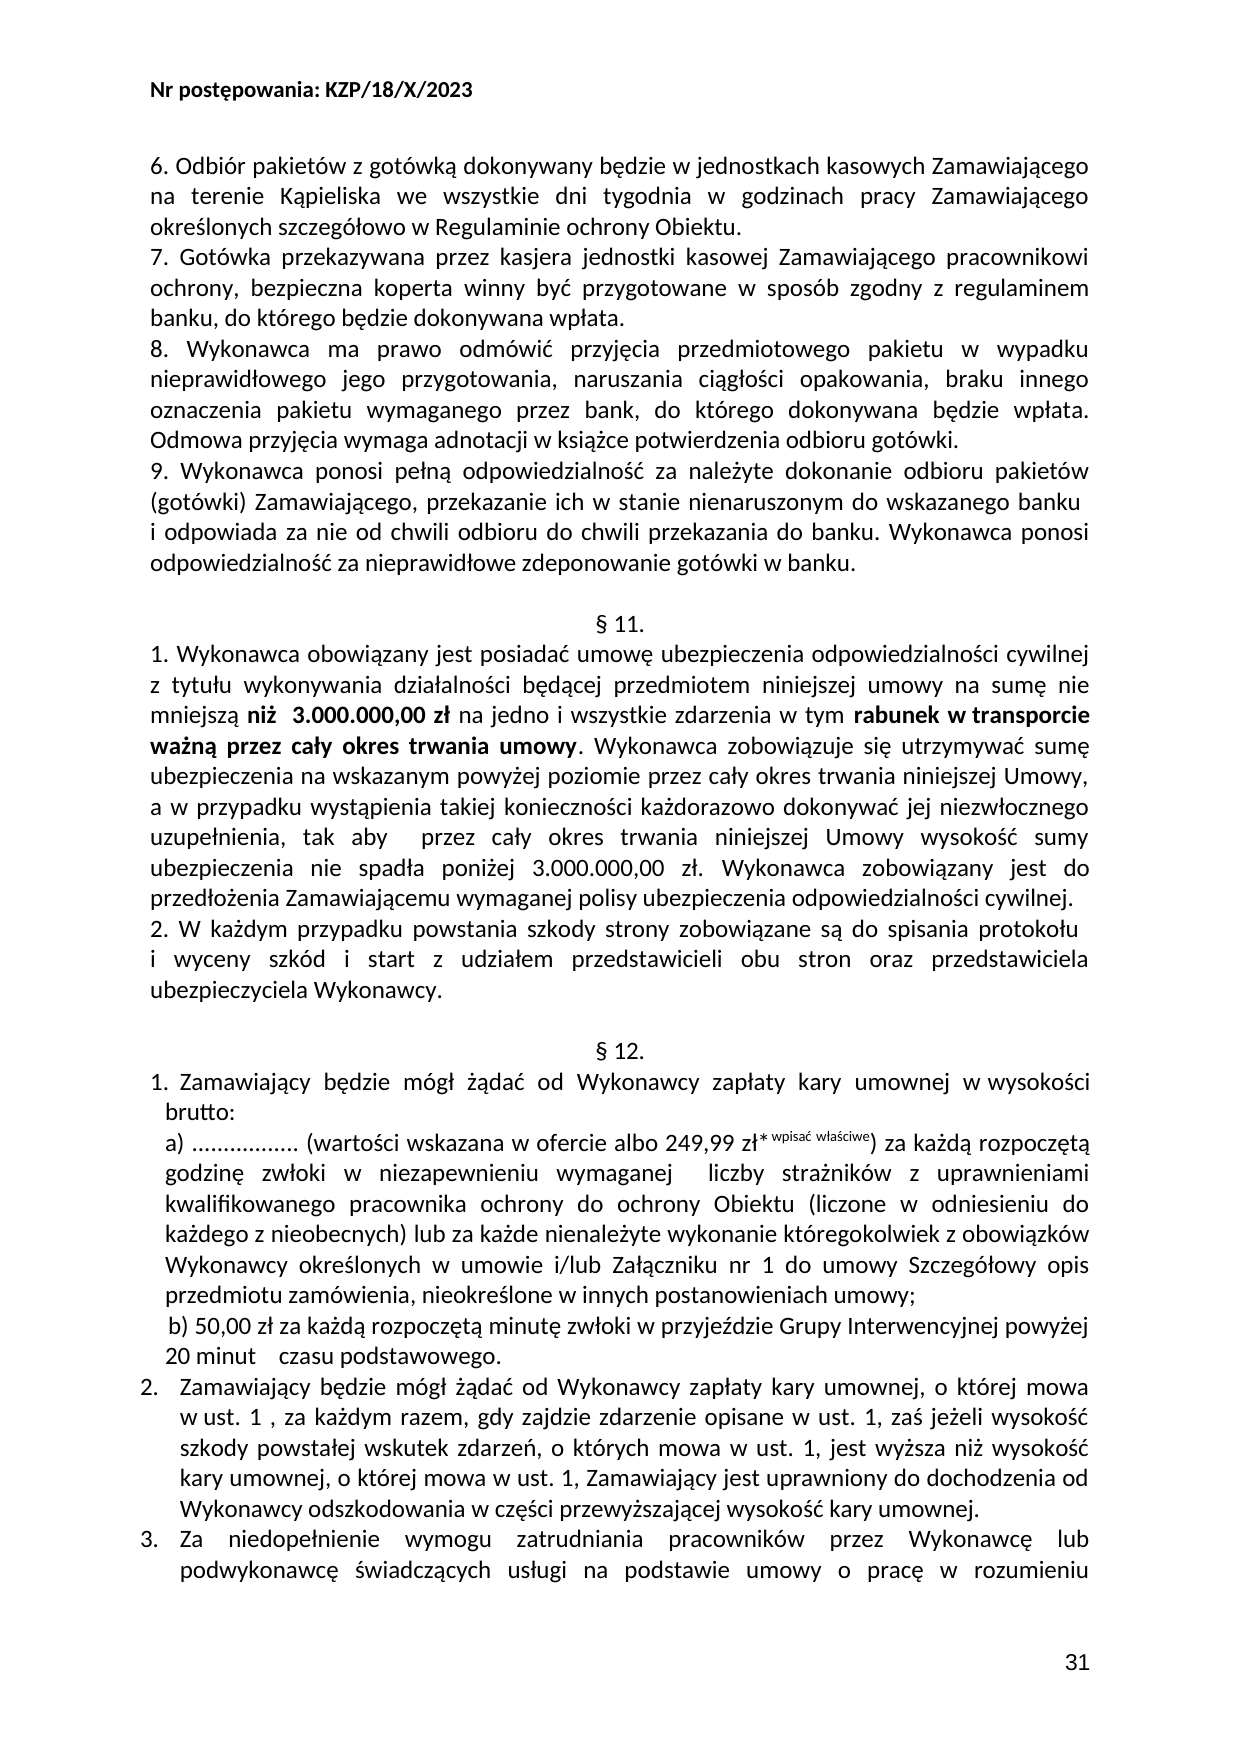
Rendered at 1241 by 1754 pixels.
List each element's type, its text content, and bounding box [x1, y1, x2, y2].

text 7. Gotówka przekazywana przez kasjera jednostki kasowej Zamawiającego pracownikowi ochrony, bezpieczna koperta winny być przygotowane w sposób zgodny z regulaminem banku, do którego będzie dokonywana wpłata. [150, 242, 1090, 333]
list Zamawiający będzie mógł żądać od Wykonawcy zapłaty kary umownej, o której mowa w ust. 1 , za każdym razem, gdy zajdzie zdarzenie opisane w ust. 1, zaś jeżeli wysokość szkody powstałej wskutek zdarzeń, o których mowa w ust. 1, jest wyższa niż wysokość kary umownej, o której mowa w ust. 1, Zamawiający jest uprawniony do dochodzenia od Wykonawcy odszkodowania w części przewyższającej wysokość kary umownej. [140, 1371, 1090, 1523]
list a) ................. (wartości wskazana w ofercie albo 249,99 zł*wpisać właściwe) za każdą rozpoczętą godzinę zwłoki w niezapewnieniu wymaganej liczby strażników z uprawnieniami kwalifikowanego pracownika ochrony do ochrony Obiektu (liczone w odniesieniu do każdego z nieobecnych) lub za każde nienależyte wykonanie któregokolwiek z obowiązków Wykonawcy określonych w umowie i/lub Załączniku nr 1 do umowy Szczegółowy opis przedmiotu zamówienia, nieokreślone w innych postanowieniach umowy; [165, 1127, 1090, 1310]
text b) 50,00 zł za każdą rozpoczętą minutę zwłoki w przyjeździe Grupy Interwencyjnej powyżej 20 minut czasu podstawowego. [150, 1310, 1090, 1371]
text 6. Odbiór pakietów z gotówką dokonywany będzie w jednostkach kasowych Zamawiającego na terenie Kąpieliska we wszystkie dni tygodnia w godzinach pracy Zamawiającego określonych szczegółowo w Regulaminie ochrony Obiektu. [150, 150, 1090, 242]
text § 11. [150, 608, 1090, 638]
text § 12. [150, 1035, 1090, 1066]
text 1. Wykonawca obowiązany jest posiadać umowę ubezpieczenia odpowiedzialności cywilnej z tytułu wykonywania działalności będącej przedmiotem niniejszej umowy na sumę nie mniejszą niż 3.000.000,00 zł na jedno i wszystkie zdarzenia w tym rabunek w transporcie ważną przez cały okres trwania umowy. Wykonawca zobowiązuje się utrzymywać sumę ubezpieczenia na wskazanym powyżej poziomie przez cały okres trwania niniejszej Umowy, a w przypadku wystąpienia takiej konieczności każdorazowo dokonywać jej niezwłocznego uzupełnienia, tak aby przez cały okres trwania niniejszej Umowy wysokość sumy ubezpieczenia nie spadła poniżej 3.000.000,00 zł. Wykonawca zobowiązany jest do przedłożenia Zamawiającemu wymaganej polisy ubezpieczenia odpowiedzialności cywilnej. [150, 638, 1090, 913]
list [140, 1523, 1090, 1584]
text 8. Wykonawca ma prawo odmówić przyjęcia przedmiotowego pakietu w wypadku nieprawidłowego jego przygotowania, naruszania ciągłości opakowania, braku innego oznaczenia pakietu wymaganego przez bank, do którego dokonywana będzie wpłata. Odmowa przyjęcia wymaga adnotacji w książce potwierdzenia odbioru gotówki. [150, 333, 1090, 455]
text 2. W każdym przypadku powstania szkody strony zobowiązane są do spisania protokołu i wyceny szkód i start z udziałem przedstawicieli obu stron oraz przedstawiciela ubezpieczyciela Wykonawcy. [150, 913, 1090, 1004]
text 9. Wykonawca ponosi pełną odpowiedzialność za należyte dokonanie odbioru pakietów (gotówki) Zamawiającego, przekazanie ich w stanie nienaruszonym do wskazanego banku i odpowiada za nie od chwili odbioru do chwili przekazania do banku. Wykonawca ponosi odpowiedzialność za nieprawidłowe zdeponowanie gotówki w banku. [150, 455, 1090, 577]
list Zamawiający będzie mógł żądać od Wykonawcy zapłaty kary umownej w wysokości brutto: [150, 1066, 1090, 1127]
